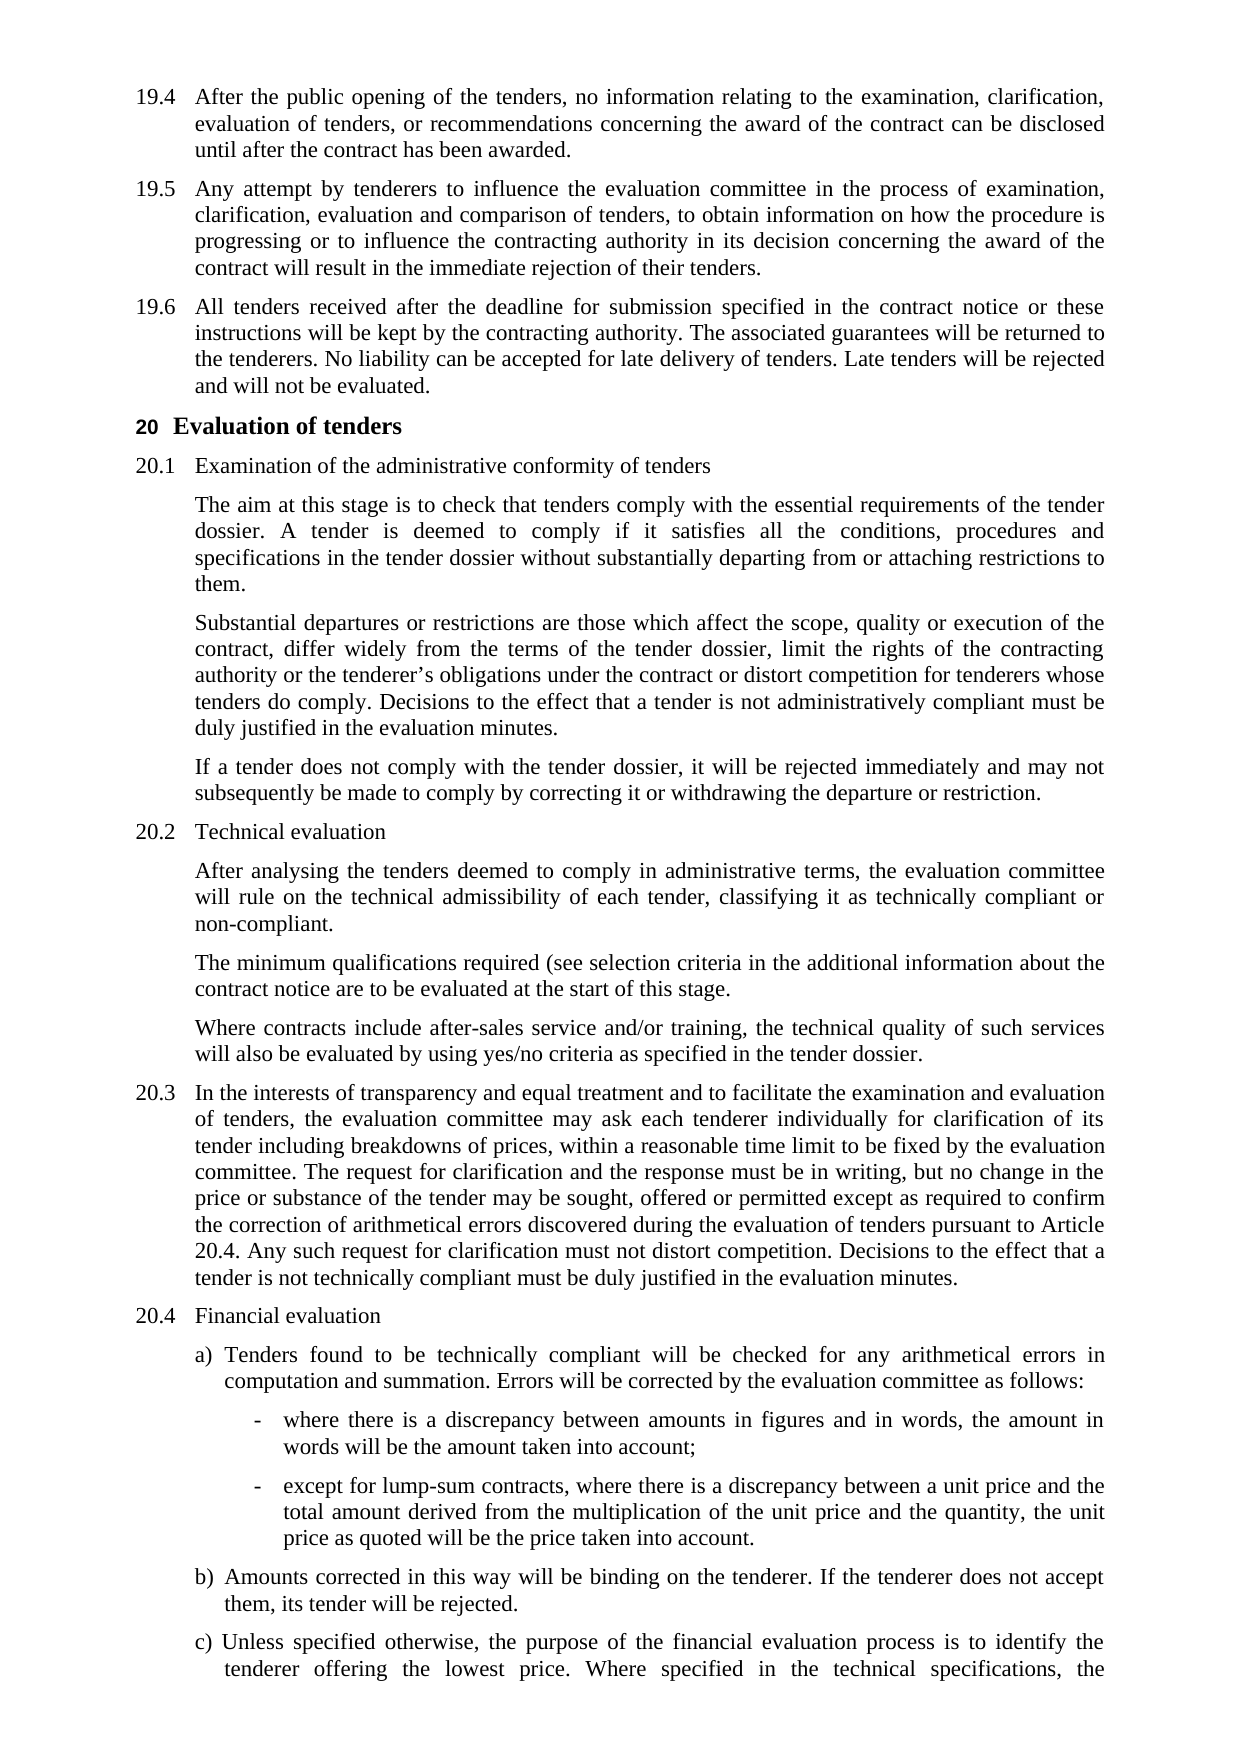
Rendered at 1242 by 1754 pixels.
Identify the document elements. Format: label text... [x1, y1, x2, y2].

subtitle 19.6 All tenders received after the deadline for submission specified in the contract notice or these instructions will be kept by the contracting authority. The associated guarantees will be returned to the tenderers. No liability can be accepted for late delivery of tenders. Late tenders will be rejected and will not be evaluated. [135, 293, 1106, 398]
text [194, 1628, 1106, 1681]
text - where there is a discrepancy between amounts in figures and in words, the amount in words will be the amount taken into account; [253, 1406, 1106, 1459]
subtitle 19.5 Any attempt by tenderers to influence the evaluation committee in the process of examination, clarification, evaluation and comparison of tenders, to obtain information on how the procedure is progressing or to influence the contracting authority in its decision concerning the award of the contract will result in the immediate rejection of their tenders. [135, 175, 1106, 280]
text If a tender does not comply with the tender dossier, it will be rejected immediately and may not subsequently be made to comply by correcting it or withdrawing the departure or restriction. [194, 753, 1106, 806]
text The aim at this stage is to check that tenders comply with the essential requirements of the tender dossier. A tender is deemed to comply if it satisfies all the conditions, procedures and specifications in the tender dossier without substantially departing from or attaching restrictions to them. [194, 491, 1106, 596]
subtitle The minimum qualifications required (see selection criteria in the additional information about the contract notice are to be evaluated at the start of this stage. [194, 949, 1106, 1001]
text Where contracts include after-sales service and/or training, the technical quality of such services will also be evaluated by using yes/no criteria as specified in the tender dossier. [194, 1014, 1106, 1067]
subtitle 20.3 In the interests of transparency and equal treatment and to facilitate the examination and evaluation of tenders, the evaluation committee may ask each tenderer individually for clarification of its tender including breakdowns of prices, within a reasonable time limit to be fixed by the evaluation committee. The request for clarification and the response must be in writing, but no change in the price or substance of the tender may be sought, offered or permitted except as required to confirm the correction of arithmetical errors discovered during the evaluation of tenders pursuant to Article 20.4. Any such request for clarification must not distort competition. Decisions to the effect that a tender is not technically compliant must be duly justified in the evaluation minutes. [135, 1079, 1106, 1290]
subtitle Evaluation of tenders [135, 411, 1106, 439]
text b) Amounts corrected in this way will be binding on the tenderer. If the tenderer does not accept them, its tender will be rejected. [194, 1563, 1106, 1616]
subtitle 20.2 Technical evaluation [135, 818, 1106, 844]
subtitle 20.1 Examination of the administrative conformity of tenders [135, 452, 1106, 478]
text - except for lump-sum contracts, where there is a discrepancy between a unit price and the total amount derived from the multiplication of the unit price and the quantity, the unit price as quoted will be the price taken into account. [253, 1472, 1106, 1551]
subtitle 20.4 Financial evaluation [135, 1302, 1106, 1329]
text a) Tenders found to be technically compliant will be checked for any arithmetical errors in computation and summation. Errors will be corrected by the evaluation committee as follows: [194, 1341, 1106, 1394]
text After analysing the tenders deemed to comply in administrative terms, the evaluation committee will rule on the technical admissibility of each tender, classifying it as technically compliant or non-compliant. [194, 857, 1106, 936]
subtitle 19.4 After the public opening of the tenders, no information relating to the examination, clarification, evaluation of tenders, or recommendations concerning the award of the contract can be disclosed until after the contract has been awarded. [135, 83, 1106, 162]
text Substantial departures or restrictions are those which affect the scope, quality or execution of the contract, differ widely from the terms of the tender dossier, limit the rights of the contracting authority or the tenderer’s obligations under the contract or distort competition for tenderers whose tenders do comply. Decisions to the effect that a tender is not administratively compliant must be duly justified in the evaluation minutes. [194, 609, 1106, 741]
